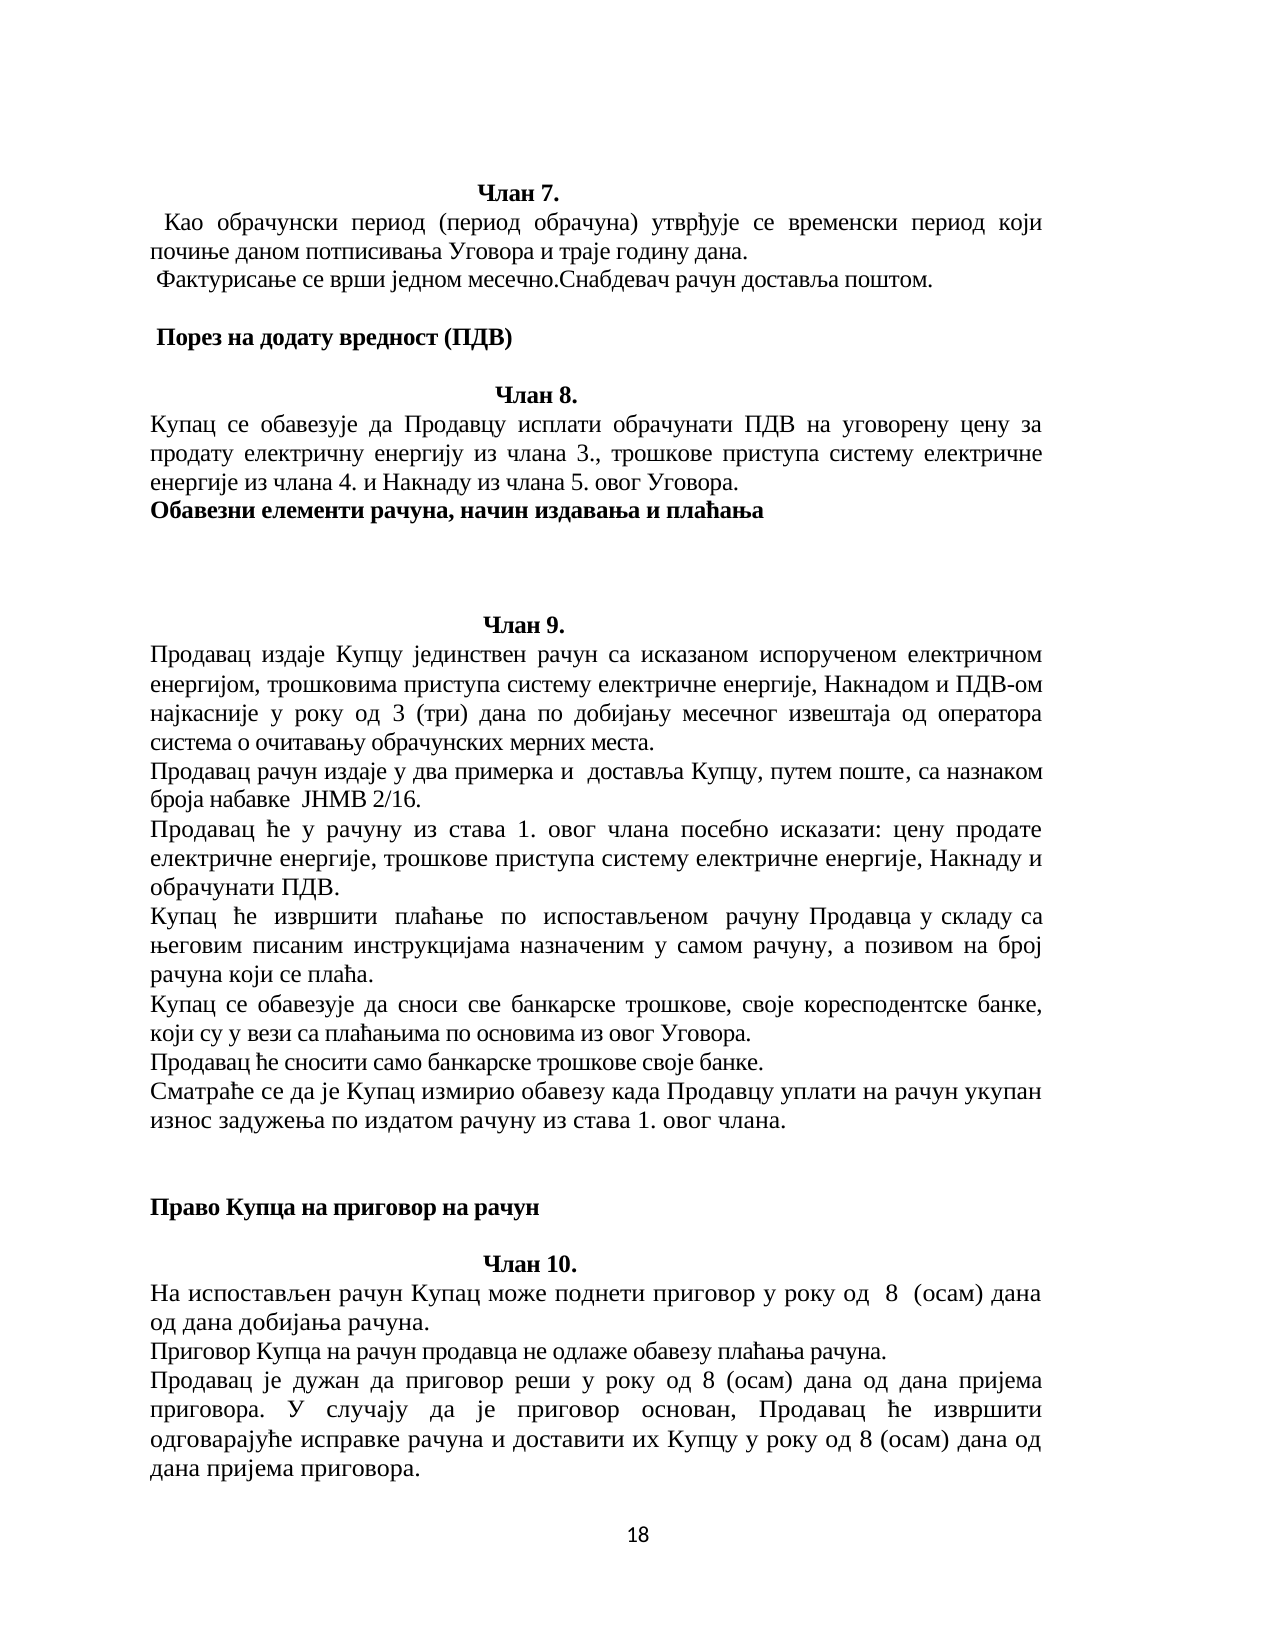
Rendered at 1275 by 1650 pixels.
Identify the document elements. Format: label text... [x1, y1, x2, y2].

text Сматраће се да је Купац измирио обавезу када Продавцу уплати на рачун укупан износ задужења по издатом рачуну из става 1. овог члана. [150, 1076, 1043, 1134]
text Право Купца на приговор на рачун [150, 1192, 1043, 1221]
text Приговор Купца на рачун продавца не одлаже обавезу плаћања рачуна. [150, 1337, 1043, 1365]
text Као обрачунски период (период обрачуна) утврђује се временски период који почиње даном потписивања Уговора и траје годину дана. [150, 207, 1043, 265]
text Продавац ће сносити само банкарске трошкове своје банке. [150, 1047, 1043, 1076]
text Обавезни елементи рачуна, начин издавања и плаћања [150, 496, 1043, 524]
text Продавац издаје Купцу јединствен рачун са исказаном испорученом електричном енергијом, трошковима приступа систему електричне енергије, Накнадом и ПДВ-ом најкасније у року од 3 (три) дана по добијању месечног извештаја од оператора система о очитавању обрачунских мерних места. [150, 639, 1043, 756]
text Фактурисање се врши једном месечно.Снабдевач рачун доставља поштом. [150, 265, 1043, 294]
text Члан 9. [150, 611, 1043, 639]
text Продавац ће у рачуну из става 1. овог члана посебно исказати: цену продате електричне енергије, трошкове приступа систему електричне енергије, Накнаду и обрачунати ПДВ. [150, 814, 1043, 901]
text Купац се обавезује да сноси све банкарске трошкове, своје коресподентске банке, који су у вези са плаћањима по основима из овог Уговора. [150, 989, 1043, 1047]
text Члан 7. [150, 179, 1043, 207]
text На испостављен рачун Купац може поднети приговор у року од 8 (осам) дана од дана добијања рачуна. [150, 1278, 1043, 1337]
text Продавац рачун издаје у два примерка и доставља Купцу, путем поште, са назнаком броја набавке ЈНМВ 2/16. [150, 756, 1043, 814]
text Порез на додату вредност (ПДВ) [150, 322, 1043, 352]
text Члан 10. [150, 1249, 1043, 1278]
text Члан 8. [150, 381, 1043, 409]
text Купац ће извршити плаћање по испостављеном рачуну Продавца у складу са његовим писаним инструкцијама назначеним у самом рачуну, а позивом на број рачуна који се плаћа. [150, 901, 1043, 989]
text Продавац је дужан да приговор реши у року од 8 (осам) дана од дана пријема приговора. У случају да је приговор основан, Продавац ће извршити одговарајуће исправке рачуна и доставити их Купцу у року од 8 (осам) дана од дана пријема приговора. [150, 1365, 1043, 1482]
text Купац се обавезује да Продавцу исплати обрачунати ПДВ на уговорену цену за продату електричну енергију из члана 3., трошкове приступа систему електричне енергије из члана 4. и Накнаду из члана 5. овог Уговора. [150, 409, 1043, 496]
